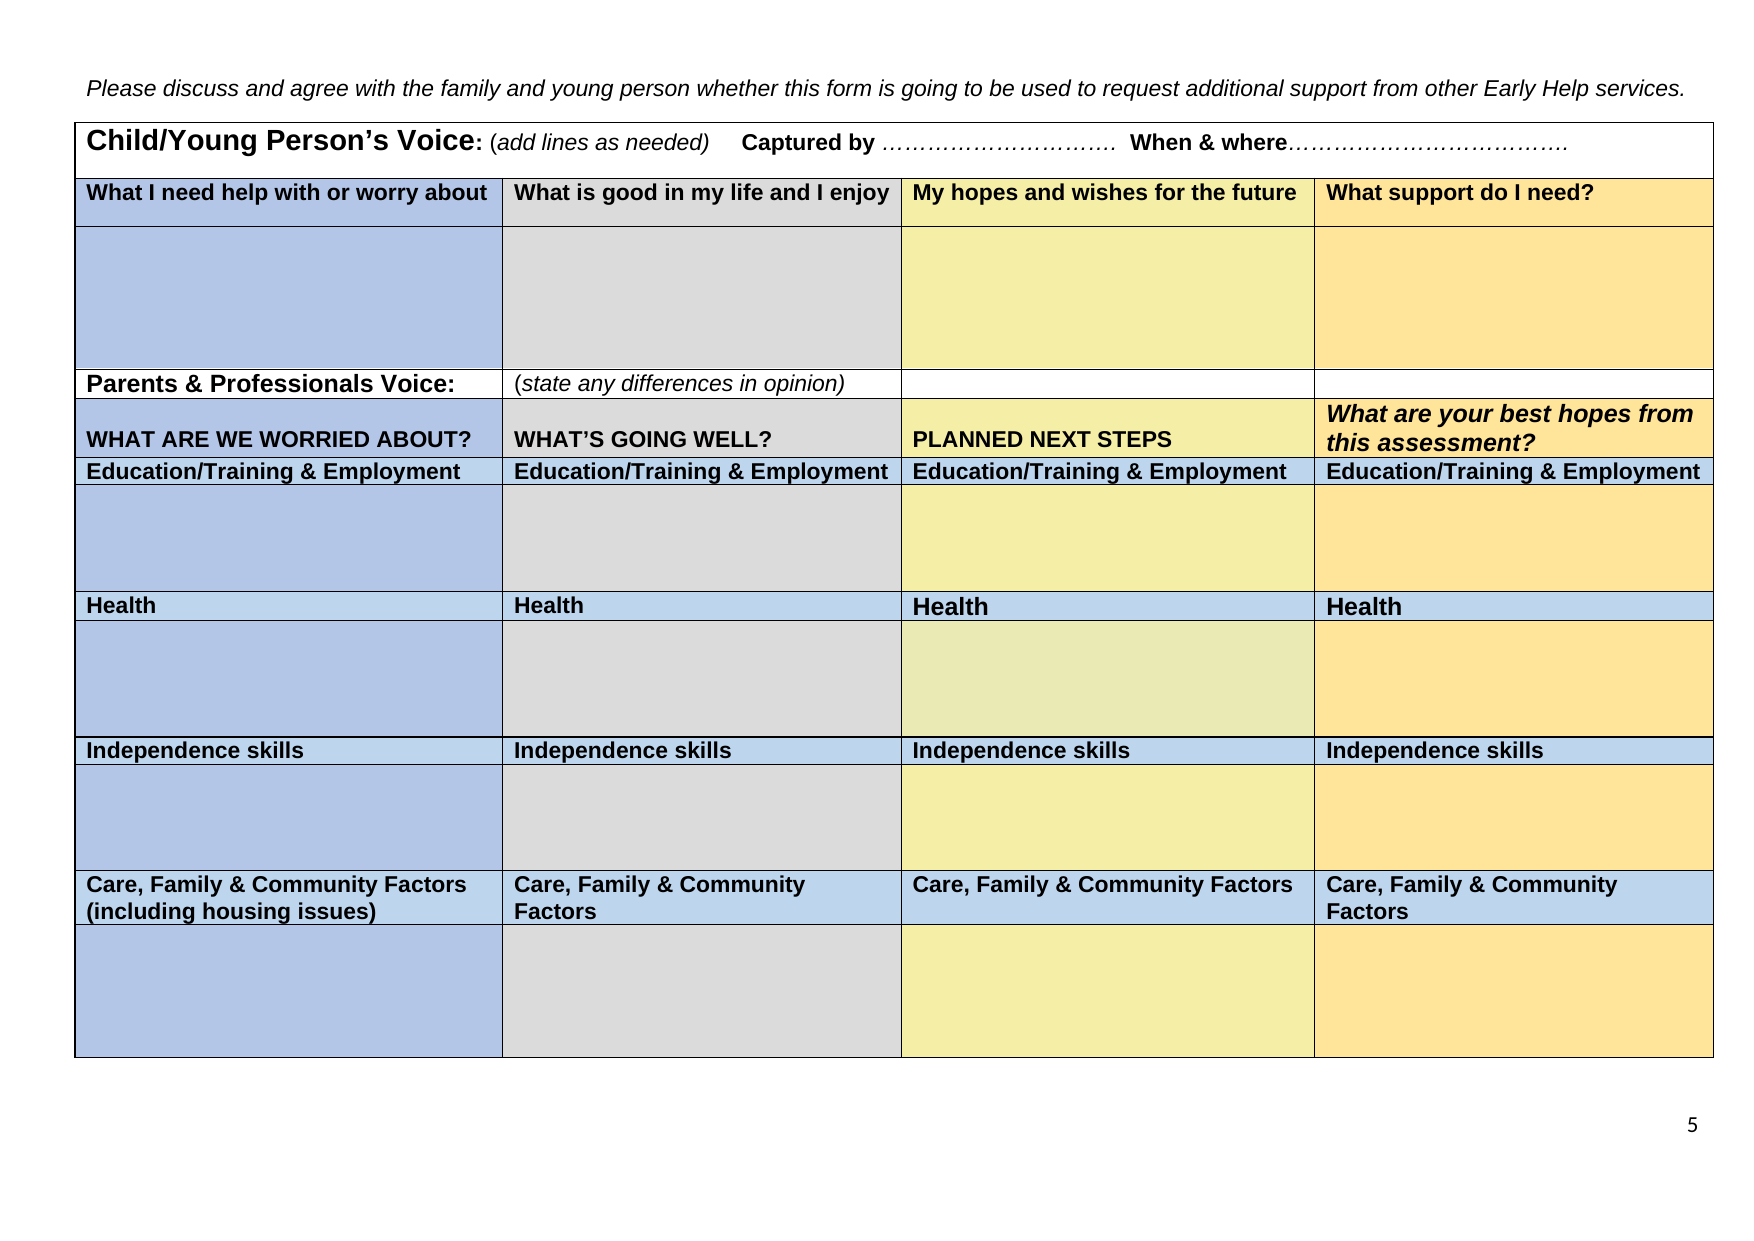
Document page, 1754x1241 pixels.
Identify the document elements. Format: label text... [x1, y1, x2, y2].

table_cell Care, Family & Community Factors [902, 871, 1314, 924]
table_cell Health [503, 592, 901, 620]
table_cell WHAT’S GOING WELL? [503, 399, 901, 457]
table_cell PLANNED NEXT STEPS [902, 399, 1314, 457]
table_cell [76, 485, 502, 591]
table_cell Health [902, 592, 1314, 620]
table_cell [902, 370, 1314, 398]
table_cell [503, 485, 901, 591]
table_cell [503, 765, 901, 870]
table_cell Health [76, 592, 502, 620]
table_cell Education/Training & Employment [76, 458, 502, 484]
table_cell [503, 925, 901, 1057]
table_cell [902, 765, 1314, 870]
table_cell Care, Family & Community Factors (including housing issues) [76, 871, 502, 924]
table_cell [1315, 925, 1713, 1057]
table_cell Care, Family & Community Factors [1315, 871, 1713, 924]
table_cell Independence skills [76, 738, 502, 764]
table_cell What are your best hopes from this assessment? [1315, 399, 1713, 457]
table_cell My hopes and wishes for the future [902, 179, 1314, 226]
table_cell [902, 227, 1314, 368]
table_cell Child/Young Person’s Voice: (add lines as needed) Captured by …………………………. When & where………………………………. [76, 123, 1713, 178]
table_cell [76, 765, 502, 870]
table_cell Parents & Professionals Voice: [76, 370, 502, 398]
table_cell [76, 621, 502, 736]
table_cell What I need help with or worry about [76, 179, 502, 226]
table_cell [1315, 621, 1713, 736]
table_cell [1315, 485, 1713, 591]
table_cell [902, 485, 1314, 591]
table_cell [76, 227, 502, 368]
table_cell [1315, 370, 1713, 398]
table_cell (state any differences in opinion) [503, 370, 901, 398]
table_cell Education/Training & Employment [1315, 458, 1713, 484]
table_cell [503, 227, 901, 368]
table_cell [902, 925, 1314, 1057]
table_cell Health [1315, 592, 1713, 620]
table_cell Education/Training & Employment [902, 458, 1314, 484]
table_cell [1315, 227, 1713, 368]
table_cell Care, Family & Community Factors [503, 871, 901, 924]
table_cell [902, 621, 1314, 736]
table_cell What is good in my life and I enjoy [503, 179, 901, 226]
table_cell [503, 621, 901, 736]
table_cell [76, 925, 502, 1057]
table_header Please discuss and agree with the family and young person whether this form is going to be used to request additional support from other Early Help services. [75, 75, 1714, 122]
table_cell Independence skills [1315, 738, 1713, 764]
table_cell WHAT ARE WE WORRIED ABOUT? [76, 399, 502, 457]
table_cell Independence skills [503, 738, 901, 764]
table_cell [1315, 765, 1713, 870]
table_cell What support do I need? [1315, 179, 1713, 226]
table_cell Education/Training & Employment [503, 458, 901, 484]
table_cell Independence skills [902, 738, 1314, 764]
